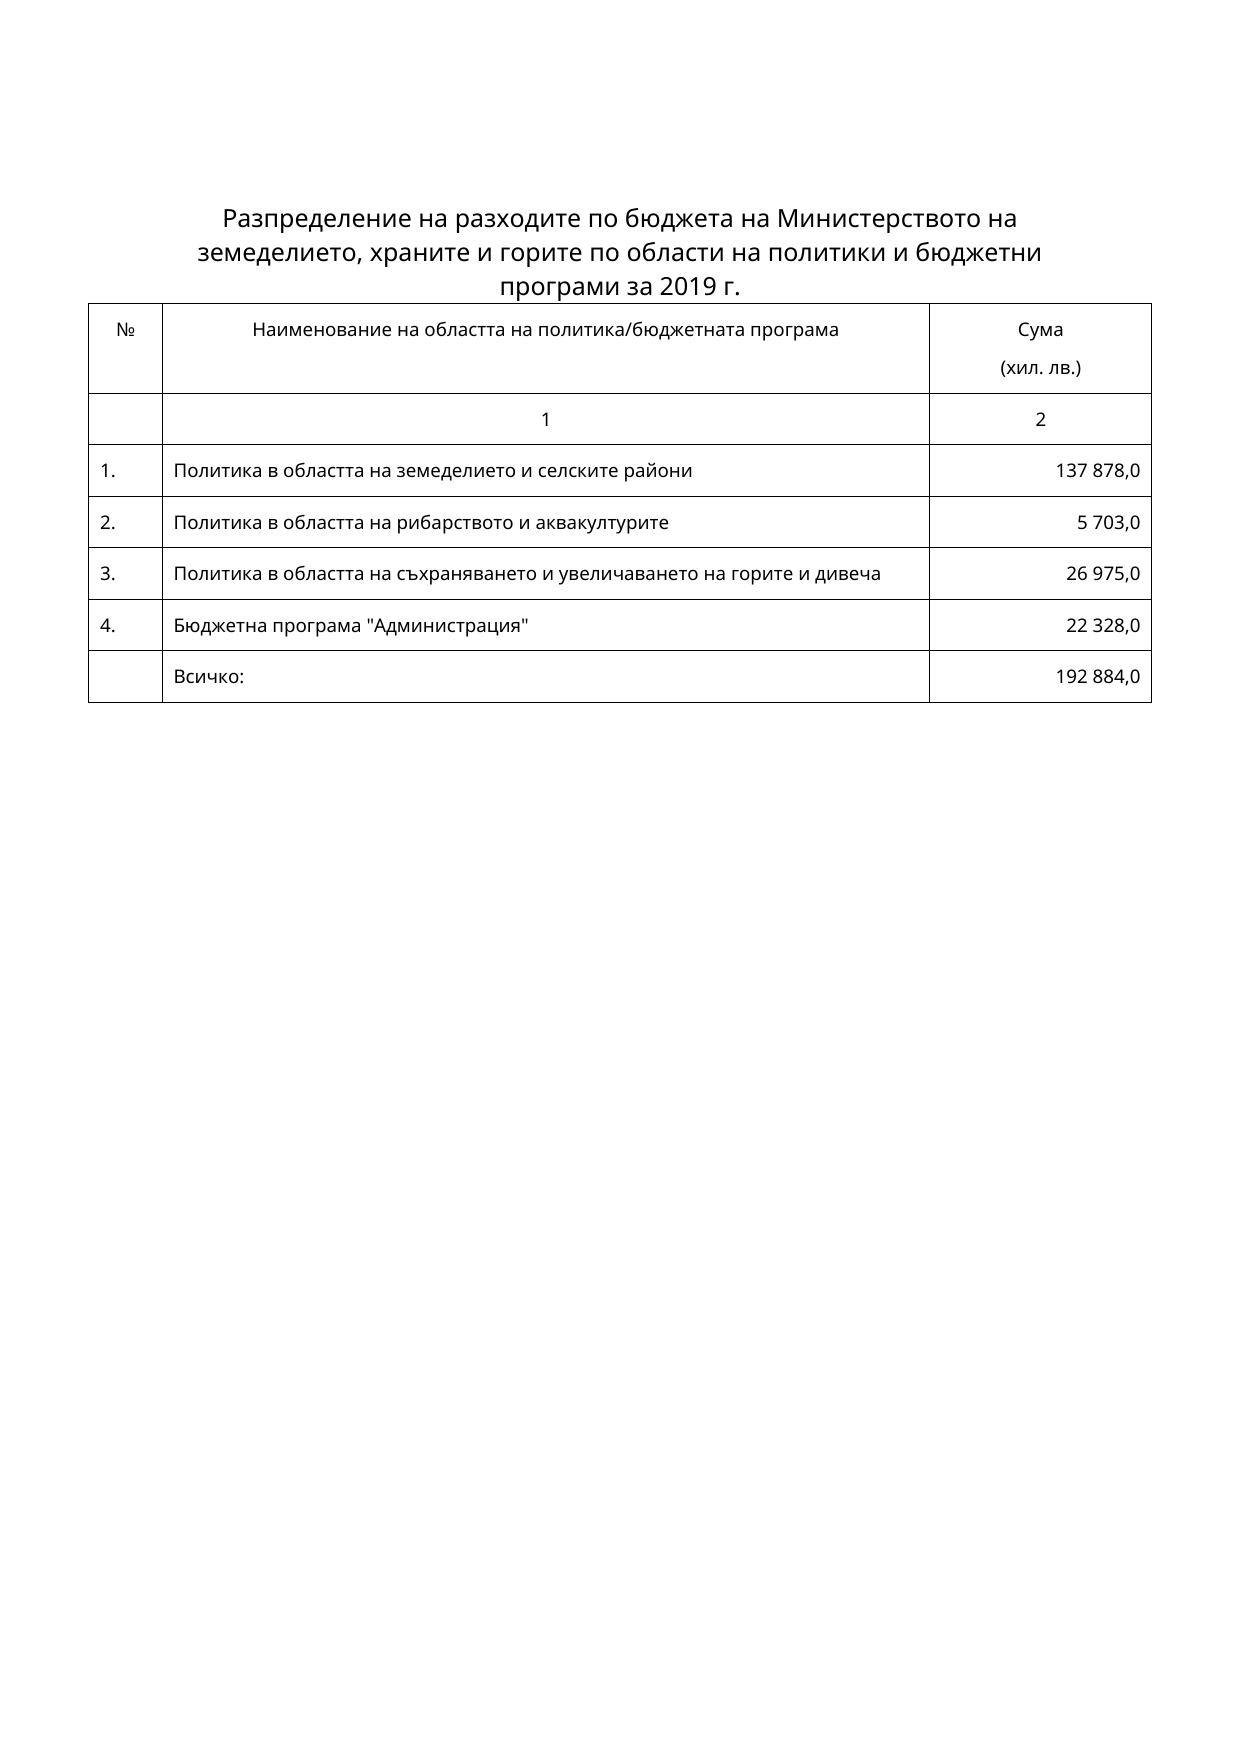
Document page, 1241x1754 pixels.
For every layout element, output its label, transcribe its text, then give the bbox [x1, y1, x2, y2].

table_cell Политика в областта на рибарството и аквакултурите [163, 497, 929, 547]
table_header № [89, 304, 162, 392]
table_cell 4. [89, 600, 162, 650]
table_cell 1. [89, 445, 162, 496]
table_header Наименование на областта на политика/бюджетната програма [163, 304, 929, 392]
table_cell 1 [163, 394, 929, 444]
table_cell [89, 394, 162, 444]
table_cell 26 975,0 [930, 548, 1151, 599]
table_cell Бюджетна програма "Администрация" [163, 600, 929, 650]
table_cell 2 [930, 394, 1151, 444]
table_cell Всичко: [163, 651, 929, 702]
table_cell [89, 651, 162, 702]
table_cell 137 878,0 [930, 445, 1151, 496]
table_cell 3. [89, 548, 162, 599]
table_cell 2. [89, 497, 162, 547]
table_header Сума (хил. лв.) [930, 304, 1151, 392]
table_cell 5 703,0 [930, 497, 1151, 547]
table_cell 192 884,0 [930, 651, 1151, 702]
table_cell Политика в областта на земеделието и селските райони [163, 445, 929, 496]
table_cell 22 328,0 [930, 600, 1151, 650]
table_cell Политика в областта на съхраняването и увеличаването на горите и дивеча [163, 548, 929, 599]
text Разпределение на разходите по бюджета на Министерството на земеделието, храните и горите по области на политики и бюджетни програми за 2019 г. [148, 201, 1093, 303]
